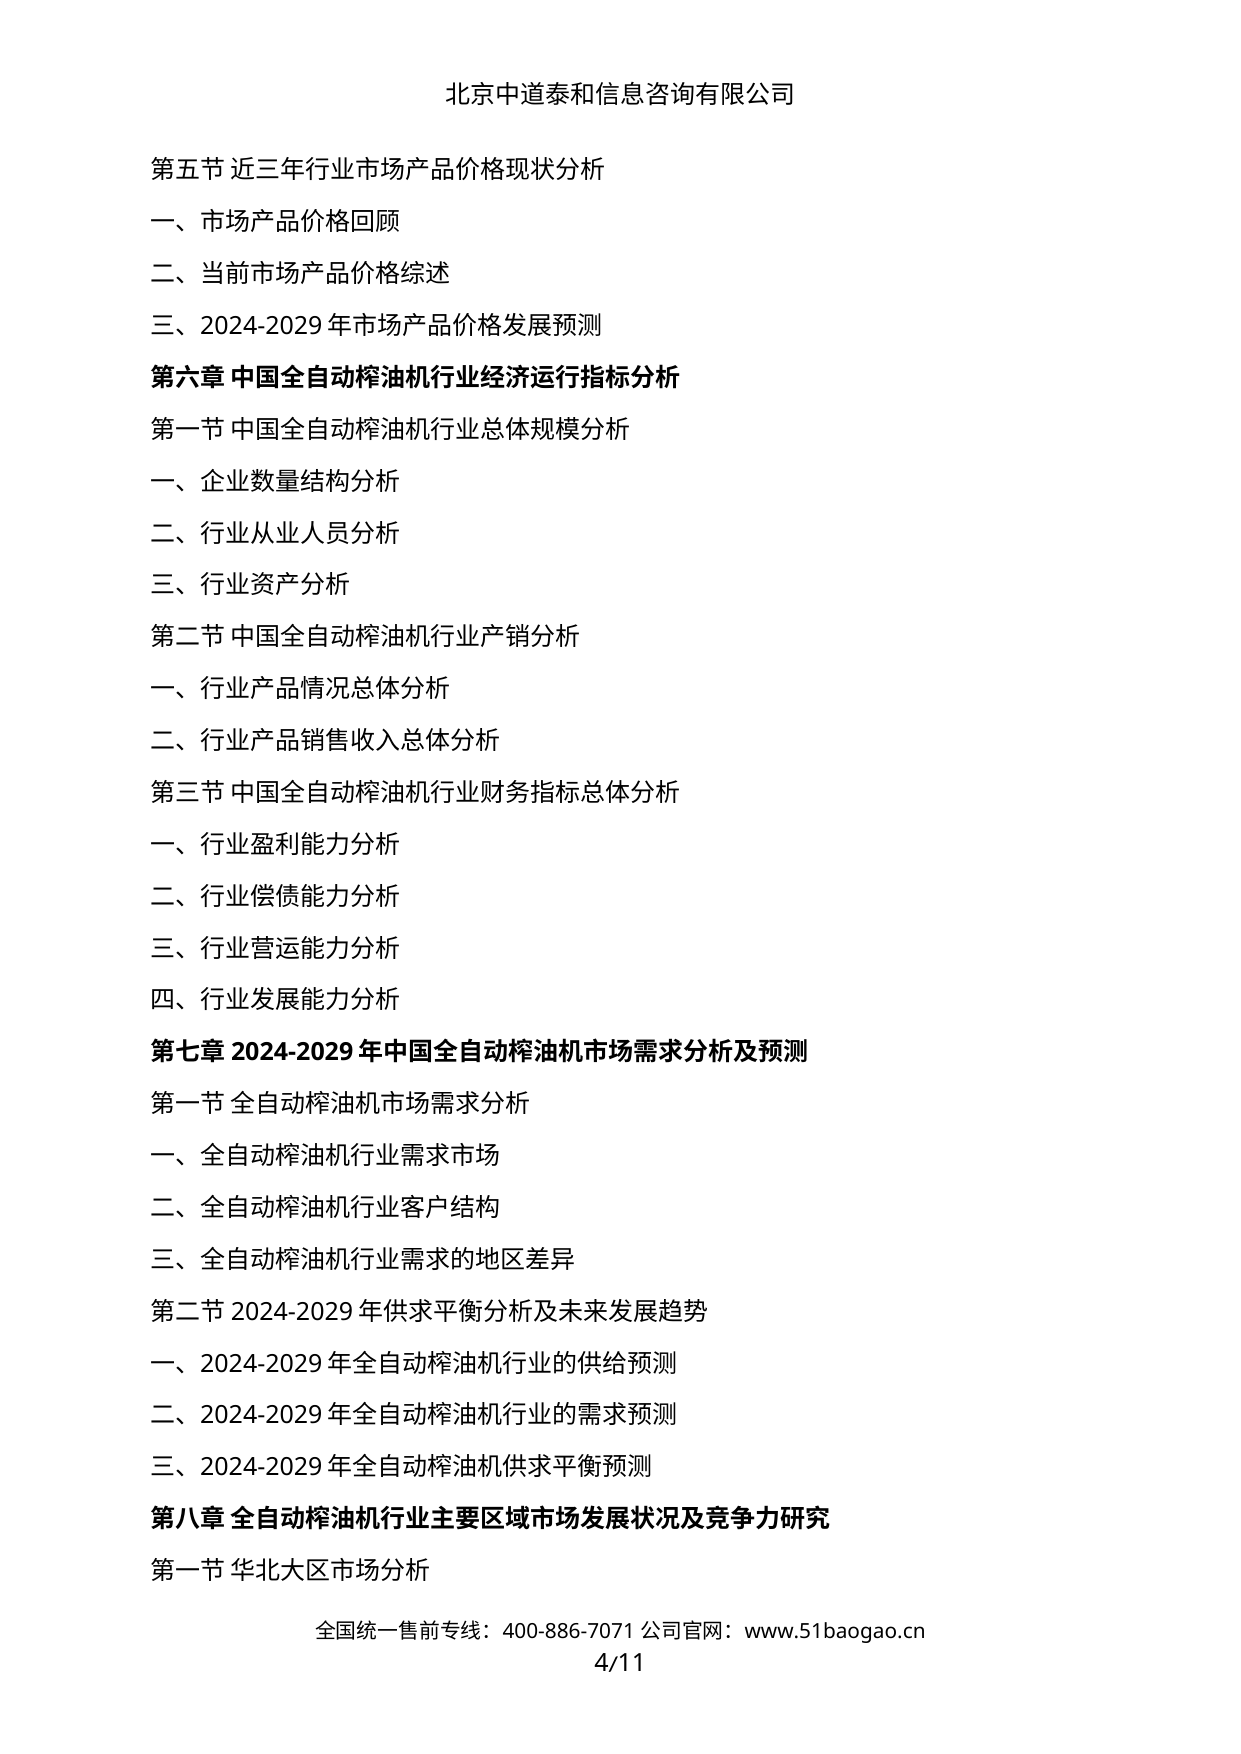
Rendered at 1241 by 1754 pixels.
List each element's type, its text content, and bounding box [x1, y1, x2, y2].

text 一、企业数量结构分析 [150, 461, 1090, 497]
text 二、行业从业人员分析 [150, 513, 1090, 549]
text 三、行业资产分析 [150, 565, 1090, 601]
text 一、2024-2029年全自动榨油机行业的供给预测 [150, 1343, 1090, 1379]
text 第八章 全自动榨油机行业主要区域市场发展状况及竞争力研究 [150, 1499, 1090, 1535]
text 第七章 2024-2029年中国全自动榨油机市场需求分析及预测 [150, 1032, 1090, 1068]
text 第一节 全自动榨油机市场需求分析 [150, 1084, 1090, 1120]
text 三、2024-2029年市场产品价格发展预测 [150, 306, 1090, 342]
text 四、行业发展能力分析 [150, 980, 1090, 1016]
text 一、全自动榨油机行业需求市场 [150, 1136, 1090, 1172]
text 第三节 中国全自动榨油机行业财务指标总体分析 [150, 772, 1090, 809]
text 三、全自动榨油机行业需求的地区差异 [150, 1239, 1090, 1276]
text 二、2024-2029年全自动榨油机行业的需求预测 [150, 1395, 1090, 1431]
text 二、行业偿债能力分析 [150, 876, 1090, 912]
text 第二节 2024-2029年供求平衡分析及未来发展趋势 [150, 1291, 1090, 1327]
text 第一节 华北大区市场分析 [150, 1551, 1090, 1587]
text 第五节 近三年行业市场产品价格现状分析 [150, 150, 1090, 186]
text 第二节 中国全自动榨油机行业产销分析 [150, 617, 1090, 653]
text 二、全自动榨油机行业客户结构 [150, 1187, 1090, 1224]
text 三、行业营运能力分析 [150, 928, 1090, 964]
text 一、市场产品价格回顾 [150, 202, 1090, 238]
text 三、2024-2029年全自动榨油机供求平衡预测 [150, 1447, 1090, 1483]
text 第六章 中国全自动榨油机行业经济运行指标分析 [150, 357, 1090, 394]
text 二、当前市场产品价格综述 [150, 254, 1090, 290]
text 一、行业产品情况总体分析 [150, 669, 1090, 705]
text 一、行业盈利能力分析 [150, 824, 1090, 861]
text 二、行业产品销售收入总体分析 [150, 721, 1090, 757]
text 第一节 中国全自动榨油机行业总体规模分析 [150, 409, 1090, 446]
